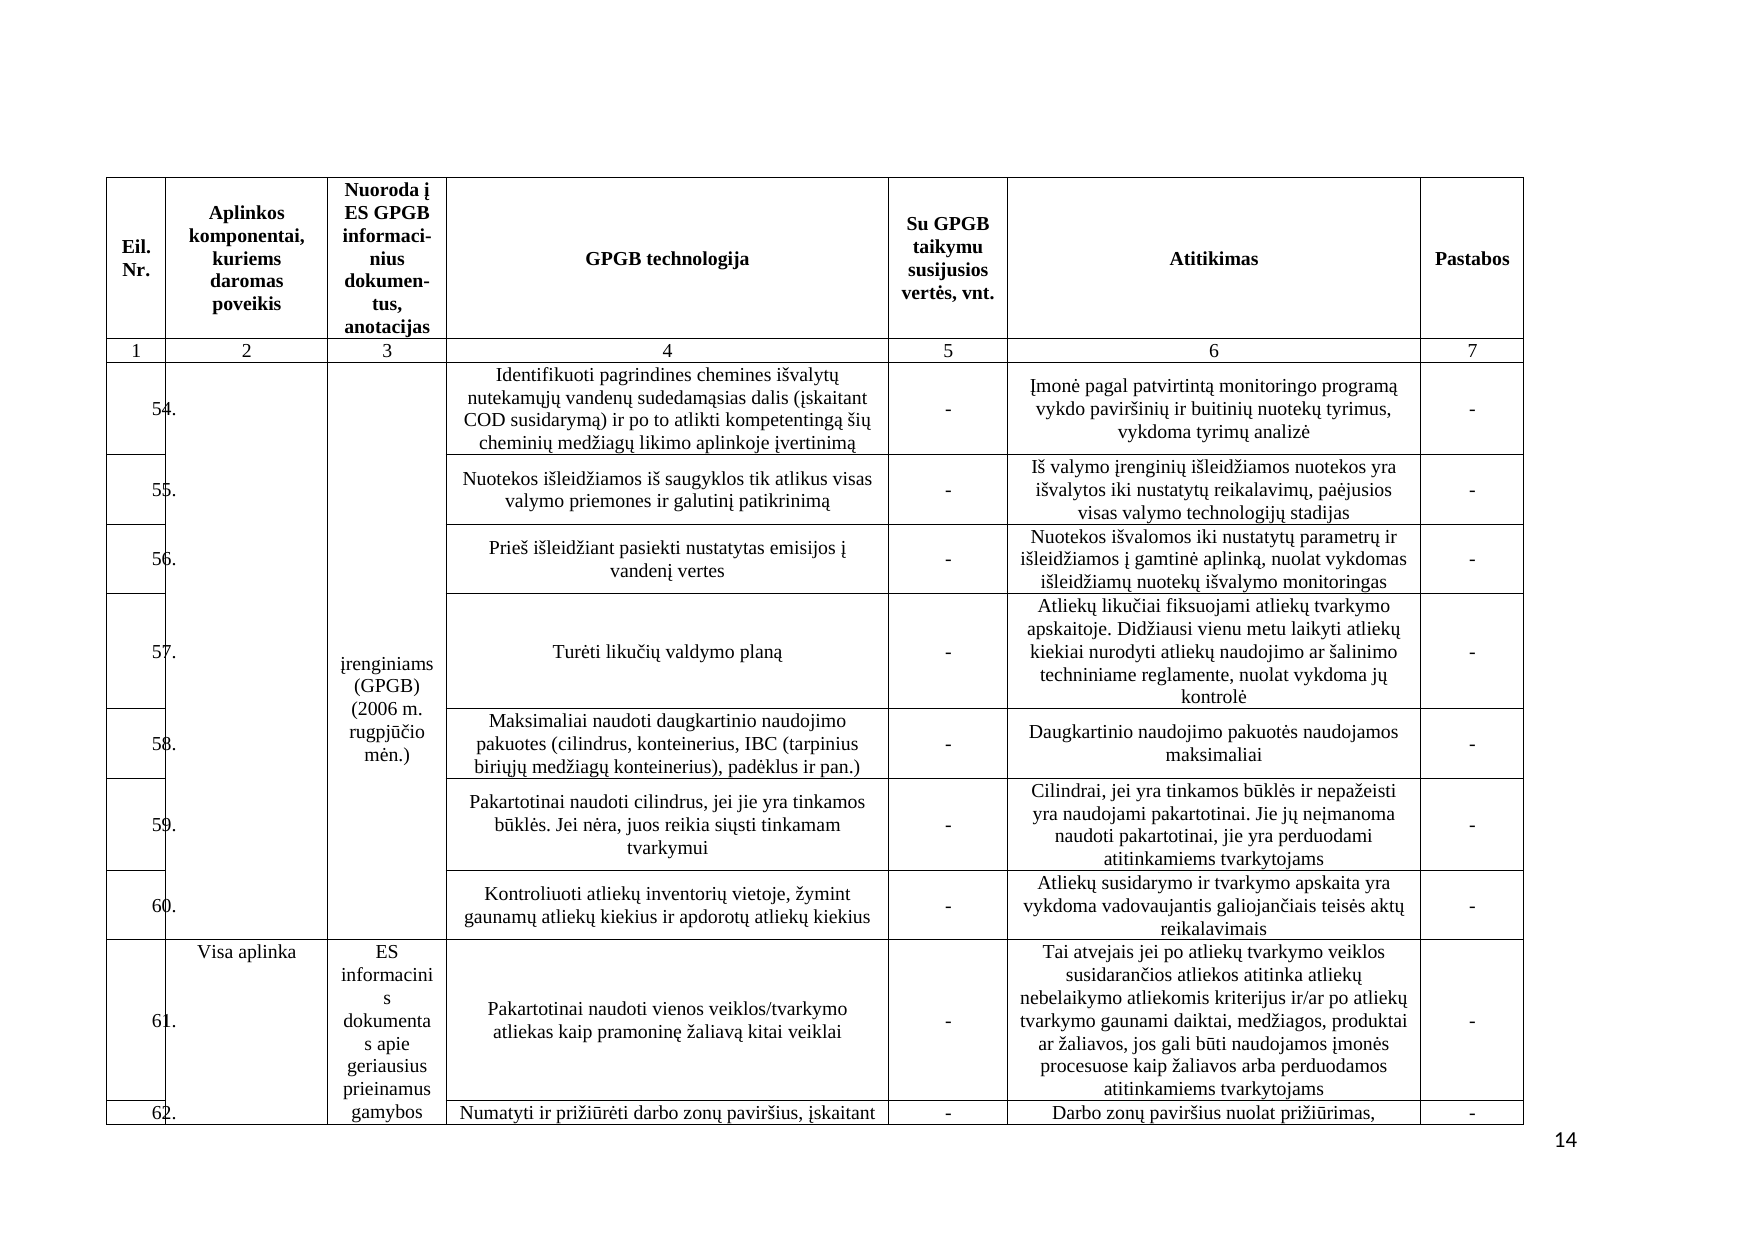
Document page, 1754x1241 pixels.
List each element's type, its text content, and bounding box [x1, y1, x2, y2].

table_cell - [889, 1101, 1007, 1124]
table_cell - [1421, 525, 1523, 593]
table_header GPGB technologija [447, 178, 888, 338]
table_cell Iš valymo įrenginių išleidžiamos nuotekos yra išvalytos iki nustatytų reikalavimų, paėjusios visas valymo technologijų stadijas [1008, 455, 1420, 523]
table_cell - [889, 709, 1007, 778]
table_cell Visa aplinka [166, 940, 327, 1124]
table_header Pastabos [1421, 178, 1523, 338]
table_cell Kontroliuoti atliekų inventorių vietoje, žymint gaunamų atliekų kiekius ir apdorotų atliekų kiekius [447, 871, 888, 939]
table_cell 3 [328, 339, 446, 362]
table_cell [107, 455, 165, 523]
table_cell Nuotekos išleidžiamos iš saugyklos tik atlikus visas valymo priemones ir galutinį patikrinimą [447, 455, 888, 523]
table_header Eil. Nr. [107, 178, 165, 338]
table_cell - [1421, 940, 1523, 1100]
table_cell - [889, 594, 1007, 708]
table_cell 1 [107, 339, 165, 362]
table_cell - [1421, 1101, 1523, 1124]
table_cell Prieš išleidžiant pasiekti nustatytas emisijos į vandenį vertes [447, 525, 888, 593]
table_cell - [1421, 871, 1523, 939]
table_cell - [889, 455, 1007, 523]
table_cell Daugkartinio naudojimo pakuotės naudojamos maksimaliai [1008, 709, 1420, 778]
table_cell - [889, 871, 1007, 939]
table_cell Turėti likučių valdymo planą [447, 594, 888, 708]
table_cell [107, 363, 165, 454]
table_cell - [1421, 779, 1523, 870]
table_cell 4 [447, 339, 888, 362]
table_cell Tai atvejais jei po atliekų tvarkymo veiklos susidarančios atliekos atitinka atliekų nebelaikymo atliekomis kriterijus ir/ar po atliekų tvarkymo gaunami daiktai, medžiagos, produktai ar žaliavos, jos gali būti naudojamos įmonės procesuose kaip žaliavos arba perduodamos atitinkamiems tvarkytojams [1008, 940, 1420, 1100]
table_cell [107, 871, 165, 939]
table_cell Įmonė pagal patvirtintą monitoringo programą vykdo paviršinių ir buitinių nuotekų tyrimus, vykdoma tyrimų analizė [1008, 363, 1420, 454]
table_cell - [1421, 594, 1523, 708]
table_cell Atliekų susidarymo ir tvarkymo apskaita yra vykdoma vadovaujantis galiojančiais teisės aktų reikalavimais [1008, 871, 1420, 939]
table_cell - [1421, 363, 1523, 454]
table_cell 7 [1421, 339, 1523, 362]
table_cell [107, 779, 165, 870]
table_header Atitikimas [1008, 178, 1420, 338]
table_cell - [889, 779, 1007, 870]
table_cell 5 [889, 339, 1007, 362]
table_cell [107, 594, 165, 708]
table_cell [107, 1101, 165, 1124]
table_cell 6 [1008, 339, 1420, 362]
table_cell - [889, 525, 1007, 593]
table_cell [107, 940, 165, 1100]
table_cell Cilindrai, jei yra tinkamos būklės ir nepažeisti yra naudojami pakartotinai. Jie jų neįmanoma naudoti pakartotinai, jie yra perduodami atitinkamiems tvarkytojams [1008, 779, 1420, 870]
table_cell Atliekų likučiai fiksuojami atliekų tvarkymo apskaitoje. Didžiausi vienu metu laikyti atliekų kiekiai nurodyti atliekų naudojimo ar šalinimo techniniame reglamente, nuolat vykdoma jų kontrolė [1008, 594, 1420, 708]
table_cell 2 [166, 339, 327, 362]
table_cell Pakartotinai naudoti vienos veiklos/tvarkymo atliekas kaip pramoninę žaliavą kitai veiklai [447, 940, 888, 1100]
table_cell Pakartotinai naudoti cilindrus, jei jie yra tinkamos būklės. Jei nėra, juos reikia siųsti tinkamam tvarkymui [447, 779, 888, 870]
table_header Nuoroda į ES GPGB informaci-nius dokumen-tus, anotacijas [328, 178, 446, 338]
table_cell [107, 525, 165, 593]
table_header Aplinkos komponentai, kuriems daromas poveikis [166, 178, 327, 338]
table_cell [107, 709, 165, 778]
table_cell Nuotekos išvalomos iki nustatytų parametrų ir išleidžiamos į gamtinė aplinką, nuolat vykdomas išleidžiamų nuotekų išvalymo monitoringas [1008, 525, 1420, 593]
table_cell - [1421, 709, 1523, 778]
table_cell ES informacinis dokumentas apie geriausius prieinamus gamybos būdus atliekų apdorojimo įrenginiams (GPGB) (2006 m. rugpjūčio mėn.) [328, 940, 446, 1124]
table_cell - [1421, 455, 1523, 523]
table_header Su GPGB taikymu susijusios vertės, vnt. [889, 178, 1007, 338]
table_cell - [889, 940, 1007, 1100]
table_cell Maksimaliai naudoti daugkartinio naudojimo pakuotes (cilindrus, konteinerius, IBC (tarpinius biriųjų medžiagų konteinerius), padėklus ir pan.) [447, 709, 888, 778]
table_cell - [889, 363, 1007, 454]
table_cell Identifikuoti pagrindines chemines išvalytų nutekamųjų vandenų sudedamąsias dalis (įskaitant COD susidarymą) ir po to atlikti kompetentingą šių cheminių medžiagų likimo aplinkoje įvertinimą [447, 363, 888, 454]
